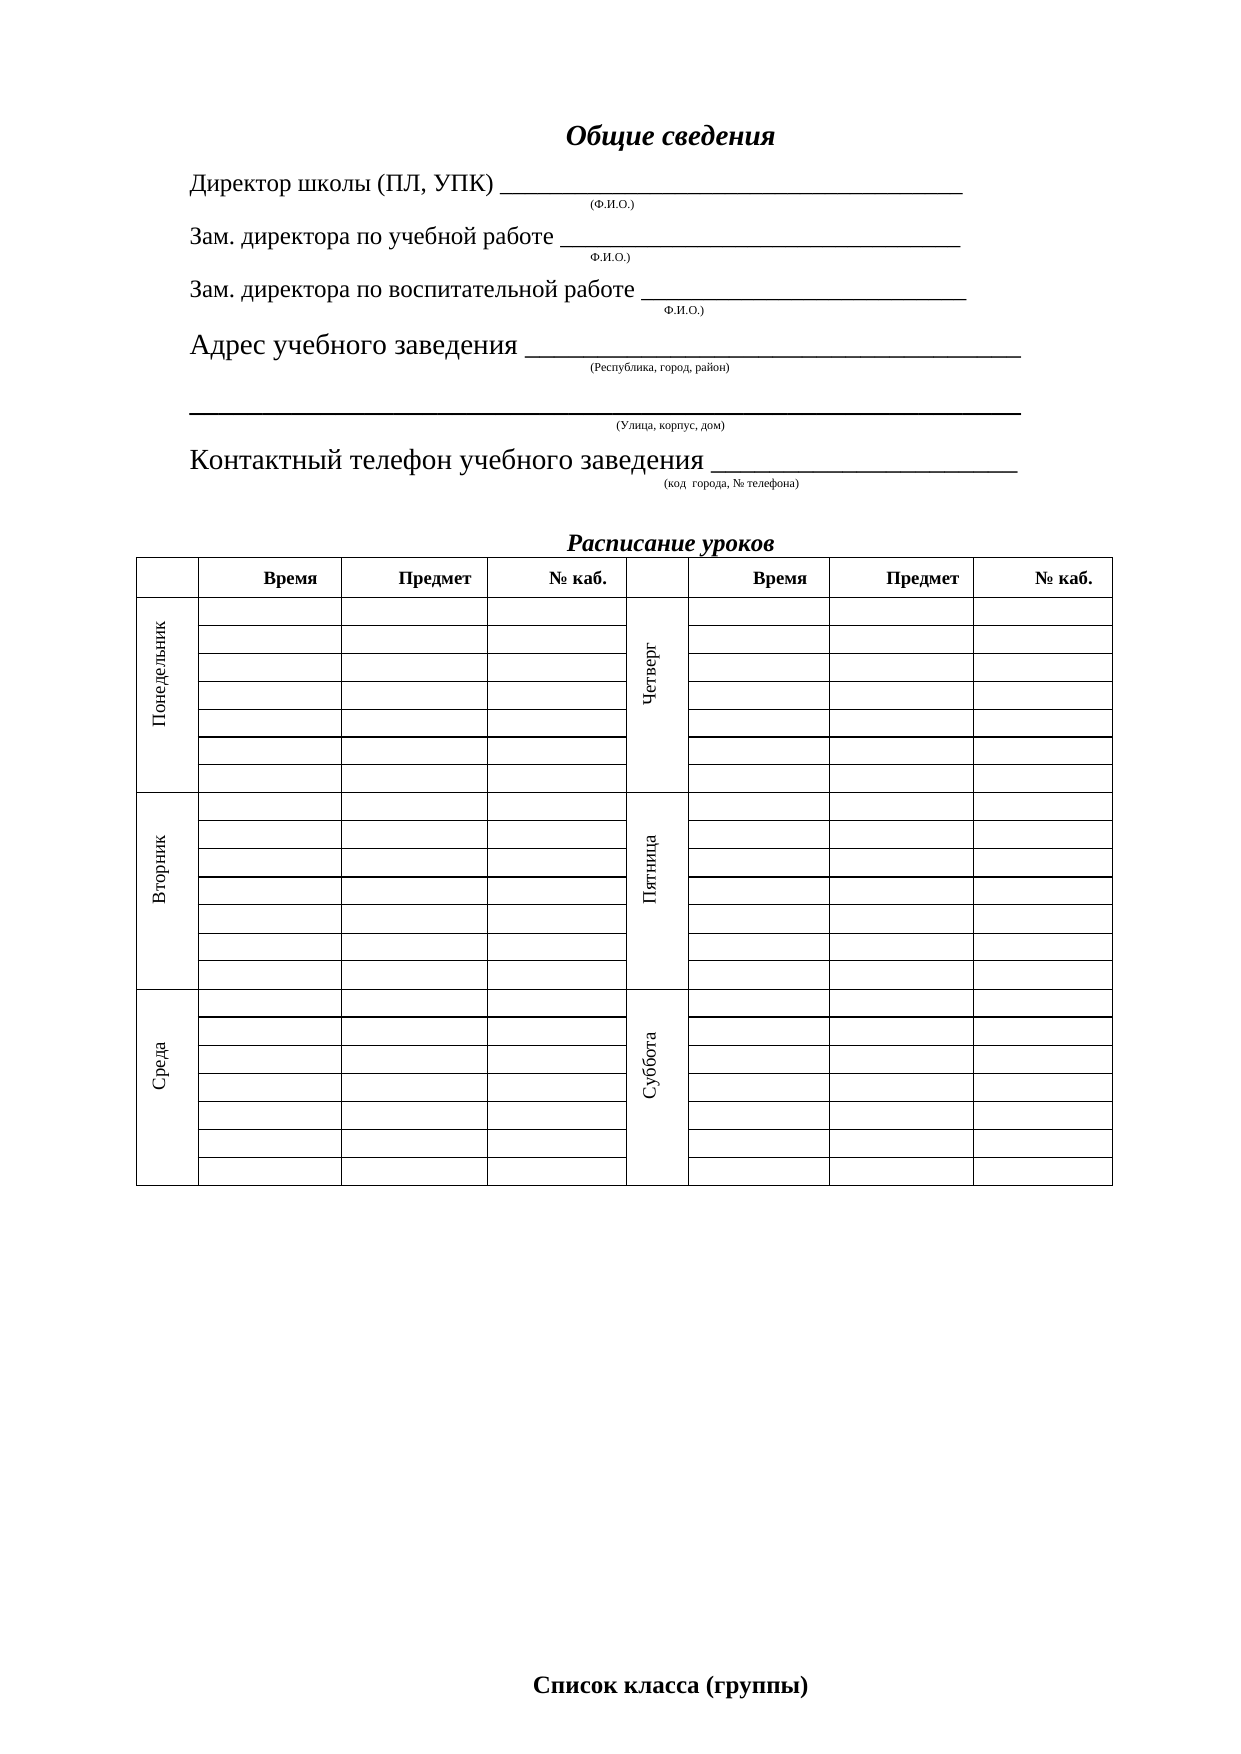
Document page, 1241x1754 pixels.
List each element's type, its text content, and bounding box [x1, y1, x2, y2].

table_cell [830, 654, 973, 681]
table_cell [488, 1158, 626, 1184]
table_cell [689, 990, 829, 1016]
text (Улица, корпус, дом) [148, 418, 1152, 442]
table_cell [342, 1158, 487, 1184]
table_cell [830, 738, 973, 764]
table_cell [199, 961, 341, 988]
table_cell [342, 1130, 487, 1157]
table_cell [488, 710, 626, 736]
table_cell [830, 1158, 973, 1184]
table_cell [974, 1018, 1112, 1044]
table_cell Понедельник [137, 598, 198, 792]
text (Республика, город, район) [516, 360, 1152, 384]
table_cell [689, 1046, 829, 1072]
table_cell [488, 934, 626, 960]
table_cell [830, 849, 973, 876]
table_cell [199, 1074, 341, 1101]
table_cell [488, 990, 626, 1016]
table_cell Пятница [627, 793, 688, 988]
table_cell [974, 738, 1112, 764]
table_cell [974, 598, 1112, 625]
table_cell [689, 793, 829, 820]
table_cell [199, 849, 341, 876]
table_cell [689, 961, 829, 988]
table_cell [974, 961, 1112, 988]
table_header Предмет [342, 558, 487, 597]
text Зам. директора по воспитательной работе __________________________ [148, 274, 1152, 303]
table_cell [199, 765, 341, 792]
table_cell [974, 878, 1112, 904]
table_cell [974, 765, 1112, 792]
table_cell [689, 1158, 829, 1184]
table_cell [488, 738, 626, 764]
table_cell [689, 1102, 829, 1128]
table_cell [974, 654, 1112, 681]
table_cell [974, 905, 1112, 932]
table_cell [974, 934, 1112, 960]
table_cell [974, 821, 1112, 848]
table_cell [199, 905, 341, 932]
table_cell [830, 961, 973, 988]
table_cell [689, 821, 829, 848]
table_cell [199, 934, 341, 960]
table_cell [830, 1018, 973, 1044]
table_cell [199, 821, 341, 848]
table_cell [342, 934, 487, 960]
table_cell [199, 990, 341, 1016]
table_cell [342, 738, 487, 764]
table_cell [830, 793, 973, 820]
table_cell [974, 793, 1112, 820]
text Зам. директора по учебной работе ________________________________ [148, 221, 1152, 250]
table_cell [689, 1018, 829, 1044]
table_header Время [199, 558, 341, 597]
table_cell [830, 765, 973, 792]
table_cell [488, 961, 626, 988]
table_cell [488, 821, 626, 848]
table_cell [342, 849, 487, 876]
table_cell [689, 1130, 829, 1157]
table_header Предмет [830, 558, 973, 597]
table_cell [199, 793, 341, 820]
table_cell [689, 849, 829, 876]
table_cell [830, 1130, 973, 1157]
table_cell [342, 905, 487, 932]
text (код города, № телефона) [590, 476, 1152, 500]
table_cell [488, 654, 626, 681]
table_cell [342, 1046, 487, 1072]
table_cell [199, 682, 341, 708]
table_cell [689, 934, 829, 960]
table_cell [199, 738, 341, 764]
table_cell [830, 1074, 973, 1101]
table_cell [830, 598, 973, 625]
table_cell [199, 598, 341, 625]
table_cell Суббота [627, 990, 688, 1184]
table_cell [830, 682, 973, 708]
table_cell [342, 1018, 487, 1044]
table_cell Среда [137, 990, 198, 1184]
table_cell [488, 682, 626, 708]
table_cell [689, 598, 829, 625]
table_cell [342, 878, 487, 904]
text Расписание уроков [148, 528, 1152, 557]
table_cell [199, 654, 341, 681]
table_cell [488, 598, 626, 625]
table_cell [830, 905, 973, 932]
table_cell [689, 682, 829, 708]
table_cell [488, 1074, 626, 1101]
table_cell [974, 1102, 1112, 1128]
table_cell [974, 682, 1112, 708]
table_cell [488, 1102, 626, 1128]
table_cell [974, 710, 1112, 736]
table_cell [488, 626, 626, 653]
text Общие сведения [148, 118, 1152, 152]
table_cell [488, 1130, 626, 1157]
text (Ф.И.О.) [516, 197, 1152, 221]
table_cell [342, 682, 487, 708]
table_cell [342, 961, 487, 988]
table_cell [830, 626, 973, 653]
table_cell [488, 793, 626, 820]
text Адрес учебного заведения __________________________________ [148, 327, 1152, 360]
table_cell [342, 710, 487, 736]
table_cell [830, 990, 973, 1016]
table_cell [342, 765, 487, 792]
table_cell Вторник [137, 793, 198, 988]
table_cell [689, 710, 829, 736]
table_cell Четверг [627, 598, 688, 792]
text _________________________________________________________ [148, 384, 1152, 418]
table_cell [199, 1018, 341, 1044]
table_cell [689, 765, 829, 792]
table_header [137, 558, 198, 597]
table_cell [488, 905, 626, 932]
table_cell [830, 1046, 973, 1072]
table_cell [199, 1102, 341, 1128]
table_header № каб. [488, 558, 626, 597]
table_header Время [689, 558, 829, 597]
table_cell [488, 878, 626, 904]
table_cell [199, 710, 341, 736]
table_header [627, 558, 688, 597]
table_cell [342, 1074, 487, 1101]
table_cell [689, 626, 829, 653]
table_cell [830, 1102, 973, 1128]
text Ф.И.О.) [590, 303, 1152, 327]
text Директор школы (ПЛ, УПК) _____________________________________ [148, 168, 1152, 197]
table_cell [974, 1046, 1112, 1072]
text Ф.И.О.) [516, 250, 1152, 274]
table_cell [974, 1130, 1112, 1157]
table_cell [974, 1074, 1112, 1101]
table_cell [488, 1046, 626, 1072]
table_cell [830, 878, 973, 904]
table_cell [199, 1046, 341, 1072]
table_cell [689, 905, 829, 932]
table_cell [342, 821, 487, 848]
table_cell [199, 1158, 341, 1184]
table_cell [342, 626, 487, 653]
table_cell [974, 626, 1112, 653]
table_cell [974, 1158, 1112, 1184]
text Список класса (группы) [148, 1670, 1152, 1699]
table_cell [342, 793, 487, 820]
table_cell [830, 821, 973, 848]
table_cell [342, 654, 487, 681]
table_cell [342, 990, 487, 1016]
table_cell [488, 1018, 626, 1044]
table_cell [199, 626, 341, 653]
table_header № каб. [974, 558, 1112, 597]
table_cell [342, 598, 487, 625]
table_cell [199, 1130, 341, 1157]
text Контактный телефон учебного заведения _____________________ [148, 442, 1152, 476]
table_cell [488, 849, 626, 876]
table_cell [689, 878, 829, 904]
table_cell [974, 990, 1112, 1016]
table_cell [488, 765, 626, 792]
table_cell [689, 1074, 829, 1101]
table_cell [830, 710, 973, 736]
table_cell [974, 849, 1112, 876]
table_cell [689, 738, 829, 764]
table_cell [342, 1102, 487, 1128]
table_cell [199, 878, 341, 904]
table_cell [689, 654, 829, 681]
table_cell [830, 934, 973, 960]
